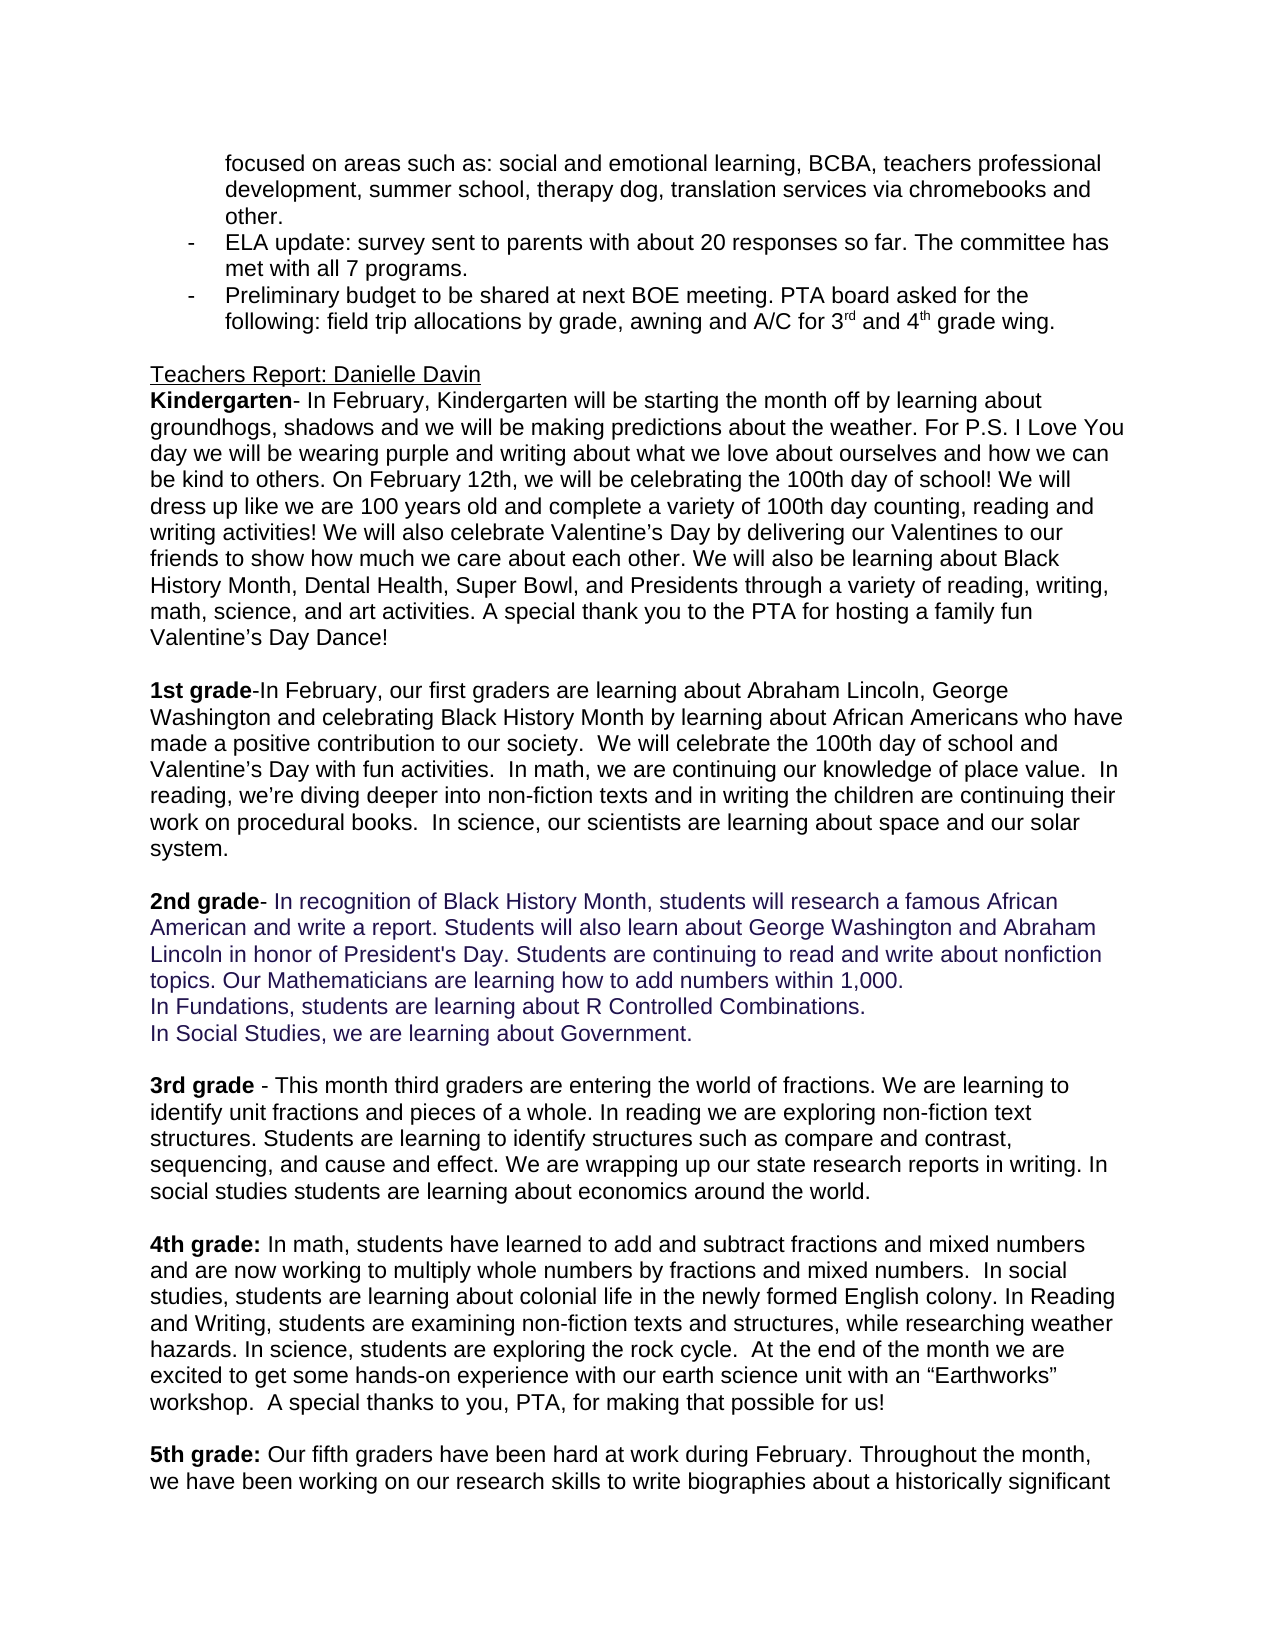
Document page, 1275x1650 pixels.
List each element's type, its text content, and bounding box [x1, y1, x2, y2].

text 1st grade-In February, our first graders are learning about Abraham Lincoln, George Washington and celebrating Black History Month by learning about African Americans who have made a positive contribution to our society. We will celebrate the 100th day of school and Valentine’s Day with fun activities. In math, we are continuing our knowledge of place value. In reading, we’re diving deeper into non-fiction texts and in writing the children are continuing their work on procedural books. In science, our scientists are learning about space and our solar system. [150, 677, 1125, 862]
text In Social Studies, we are learning about Government. [150, 1020, 1125, 1046]
text Teachers Report: Danielle Davin [150, 361, 1125, 387]
text Kindergarten- In February, Kindergarten will be starting the month off by learning about groundhogs, shadows and we will be making predictions about the weather. For P.S. I Love You day we will be wearing purple and writing about what we love about ourselves and how we can be kind to others. On February 12th, we will be celebrating the 100th day of school! We will dress up like we are 100 years old and complete a variety of 100th day counting, reading and writing activities! We will also celebrate Valentine’s Day by delivering our Valentines to our friends to show how much we care about each other. We will also be learning about Black History Month, Dental Health, Super Bowl, and Presidents through a variety of reading, writing, math, science, and art activities. A special thank you to the PTA for hosting a family fun Valentine’s Day Dance! [150, 387, 1125, 651]
text 2nd grade- In recognition of Black History Month, students will research a famous African American and write a report. Students will also learn about George Washington and Abraham Lincoln in honor of President's Day. Students are continuing to read and write about nonfiction topics. Our Mathematicians are learning how to add numbers within 1,000. [150, 888, 1125, 993]
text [150, 1441, 1125, 1494]
text 3rd grade - This month third graders are entering the world of fractions. We are learning to identify unit fractions and pieces of a whole. In reading we are exploring non-fiction text structures. Students are learning to identify structures such as compare and contrast, sequencing, and cause and effect. We are wrapping up our state research reports in writing. In social studies students are learning about economics around the world. [150, 1072, 1125, 1204]
text 4th grade: In math, students have learned to add and subtract fractions and mixed numbers and are now working to multiply whole numbers by fractions and mixed numbers. In social studies, students are learning about colonial life in the newly formed English colony. In Reading and Writing, students are examining non-fiction texts and structures, while researching weather hazards. In science, students are exploring the rock cycle. At the end of the month we are excited to get some hands-on experience with our earth science unit with an “Earthworks” workshop. A special thanks to you, PTA, for making that possible for us! [150, 1231, 1125, 1415]
list ELA update: survey sent to parents with about 20 responses so far. The committee has met with all 7 programs. [187, 229, 1125, 282]
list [187, 150, 1125, 229]
list Preliminary budget to be shared at next BOE meeting. PTA board asked for the following: field trip allocations by grade, awning and A/C for 3rd and 4th grade wing. [187, 282, 1125, 334]
text In Fundations, students are learning about R Controlled Combinations. [150, 993, 1125, 1020]
